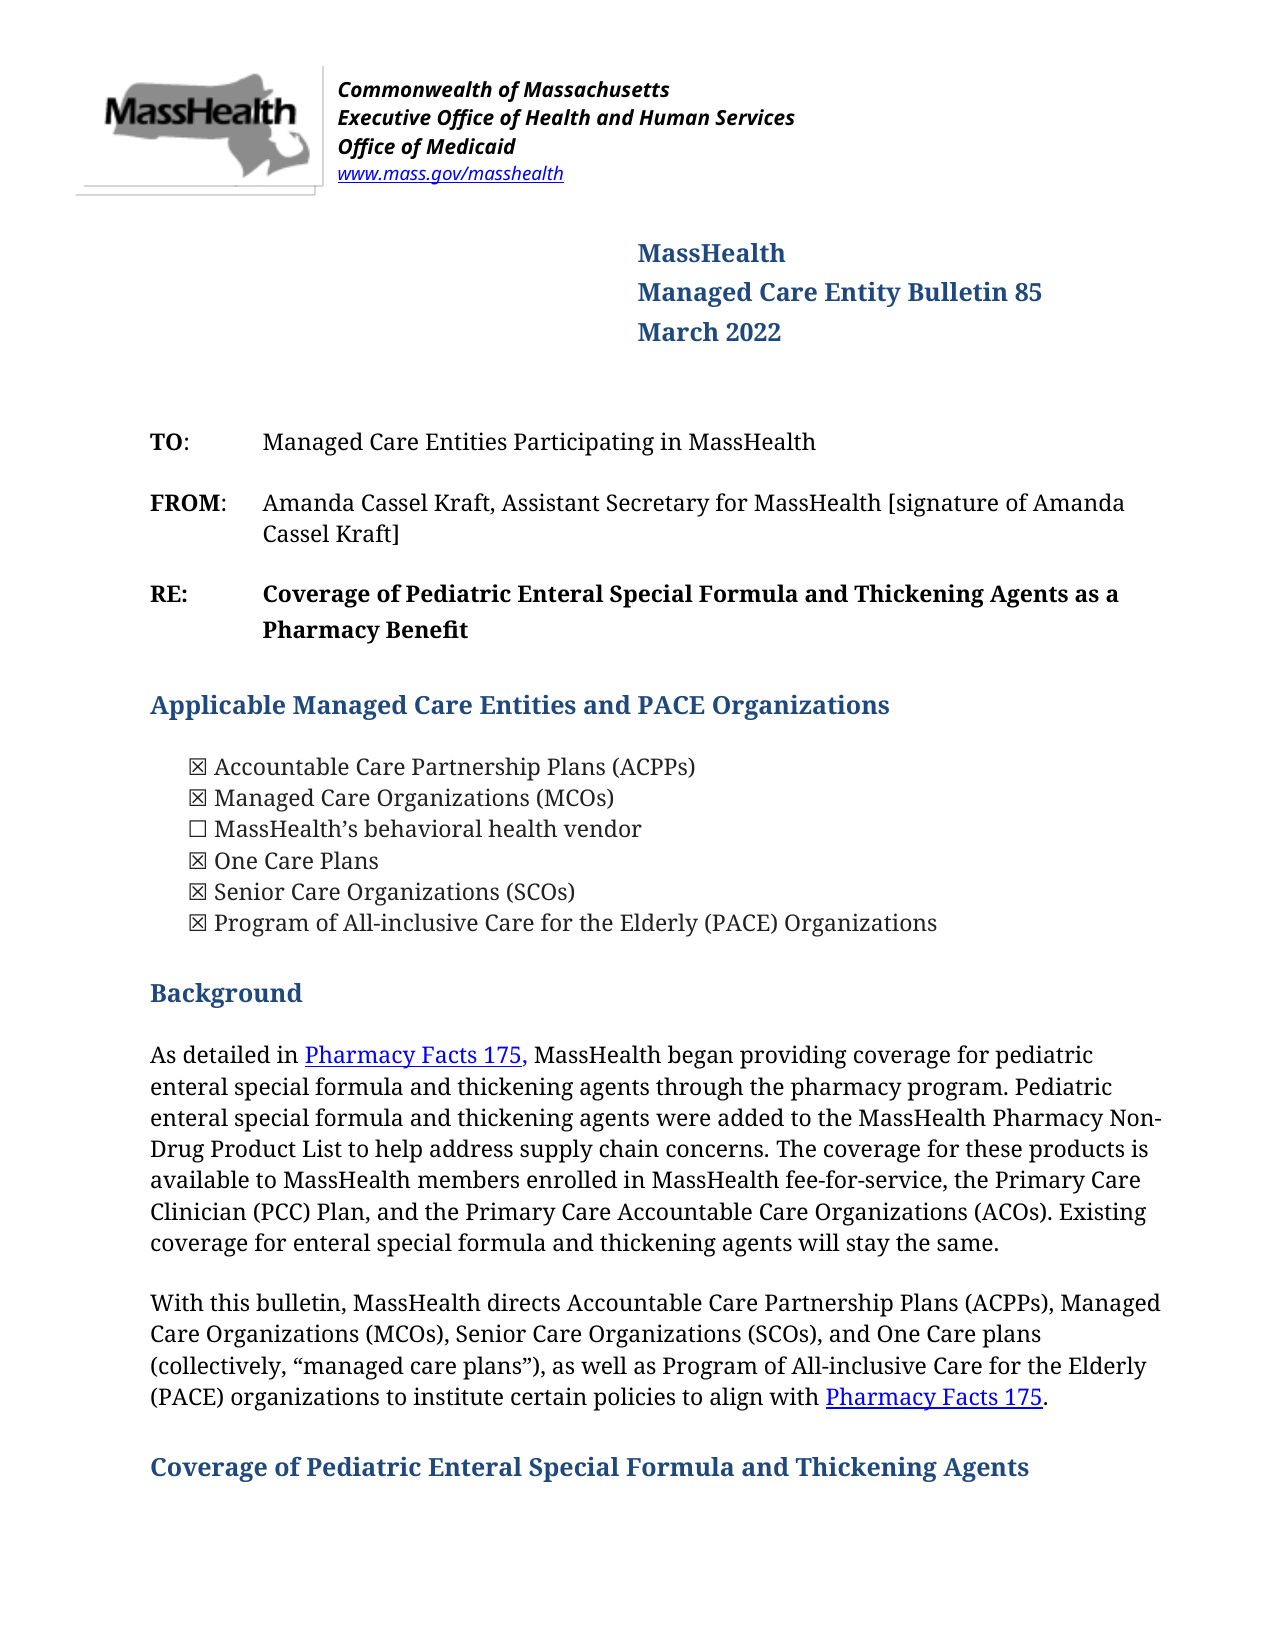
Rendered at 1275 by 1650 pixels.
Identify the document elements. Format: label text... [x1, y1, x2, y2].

text With this bulletin, MassHealth directs Accountable Care Partnership Plans (ACPPs), Managed Care Organizations (MCOs), Senior Care Organizations (SCOs), and One Care plans (collectively, “managed care plans”), as well as Program of All-inclusive Care for the Elderly (PACE) organizations to institute certain policies to align with Pharmacy Facts 175. [150, 1287, 1162, 1412]
subtitle Applicable Managed Care Entities and PACE Organizations [150, 688, 1134, 722]
subtitle MassHealth [637, 236, 1162, 270]
subtitle Background [150, 976, 1134, 1010]
text Executive Office of Health and Human Services [337, 103, 1162, 132]
picture [75, 66, 325, 197]
text TO: Managed Care Entities Participating in MassHealth [150, 426, 1162, 457]
text As detailed in Pharmacy Facts 175, MassHealth began providing coverage for pediatric enteral special formula and thickening agents through the pharmacy program. Pediatric enteral special formula and thickening agents were added to the MassHealth Pharmacy Non-Drug Product List to help address supply chain concerns. The coverage for these products is available to MassHealth members enrolled in MassHealth fee-for-service, the Primary Care Clinician (PCC) Plan, and the Primary Care Accountable Care Organizations (ACOs). Existing coverage for enteral special formula and thickening agents will stay the same. [150, 1039, 1162, 1258]
text Accountable Care Partnership Plans (ACPPs) Managed Care Organizations (MCOs) MassHealth’s behavioral health vendor One Care Plans Senior Care Organizations (SCOs) Program of All-inclusive Care for the Elderly (PACE) Organizations [187, 751, 1162, 938]
text Commonwealth of Massachusetts [337, 75, 1162, 103]
subtitle March 2022 [637, 314, 1162, 348]
text www.mass.gov/masshealth [337, 160, 1162, 186]
text RE: Coverage of Pediatric Enteral Special Formula and Thickening Agents as a Pharmacy Benefit [150, 578, 1162, 646]
text FROM: Amanda Cassel Kraft, Assistant Secretary for MassHealth [signature of Amanda Cassel Kraft] [150, 487, 1162, 549]
subtitle Coverage of Pediatric Enteral Special Formula and Thickening Agents [150, 1449, 1134, 1484]
subtitle Managed Care Entity Bulletin 85 [637, 275, 1162, 309]
text Office of Medicaid [337, 132, 1162, 160]
